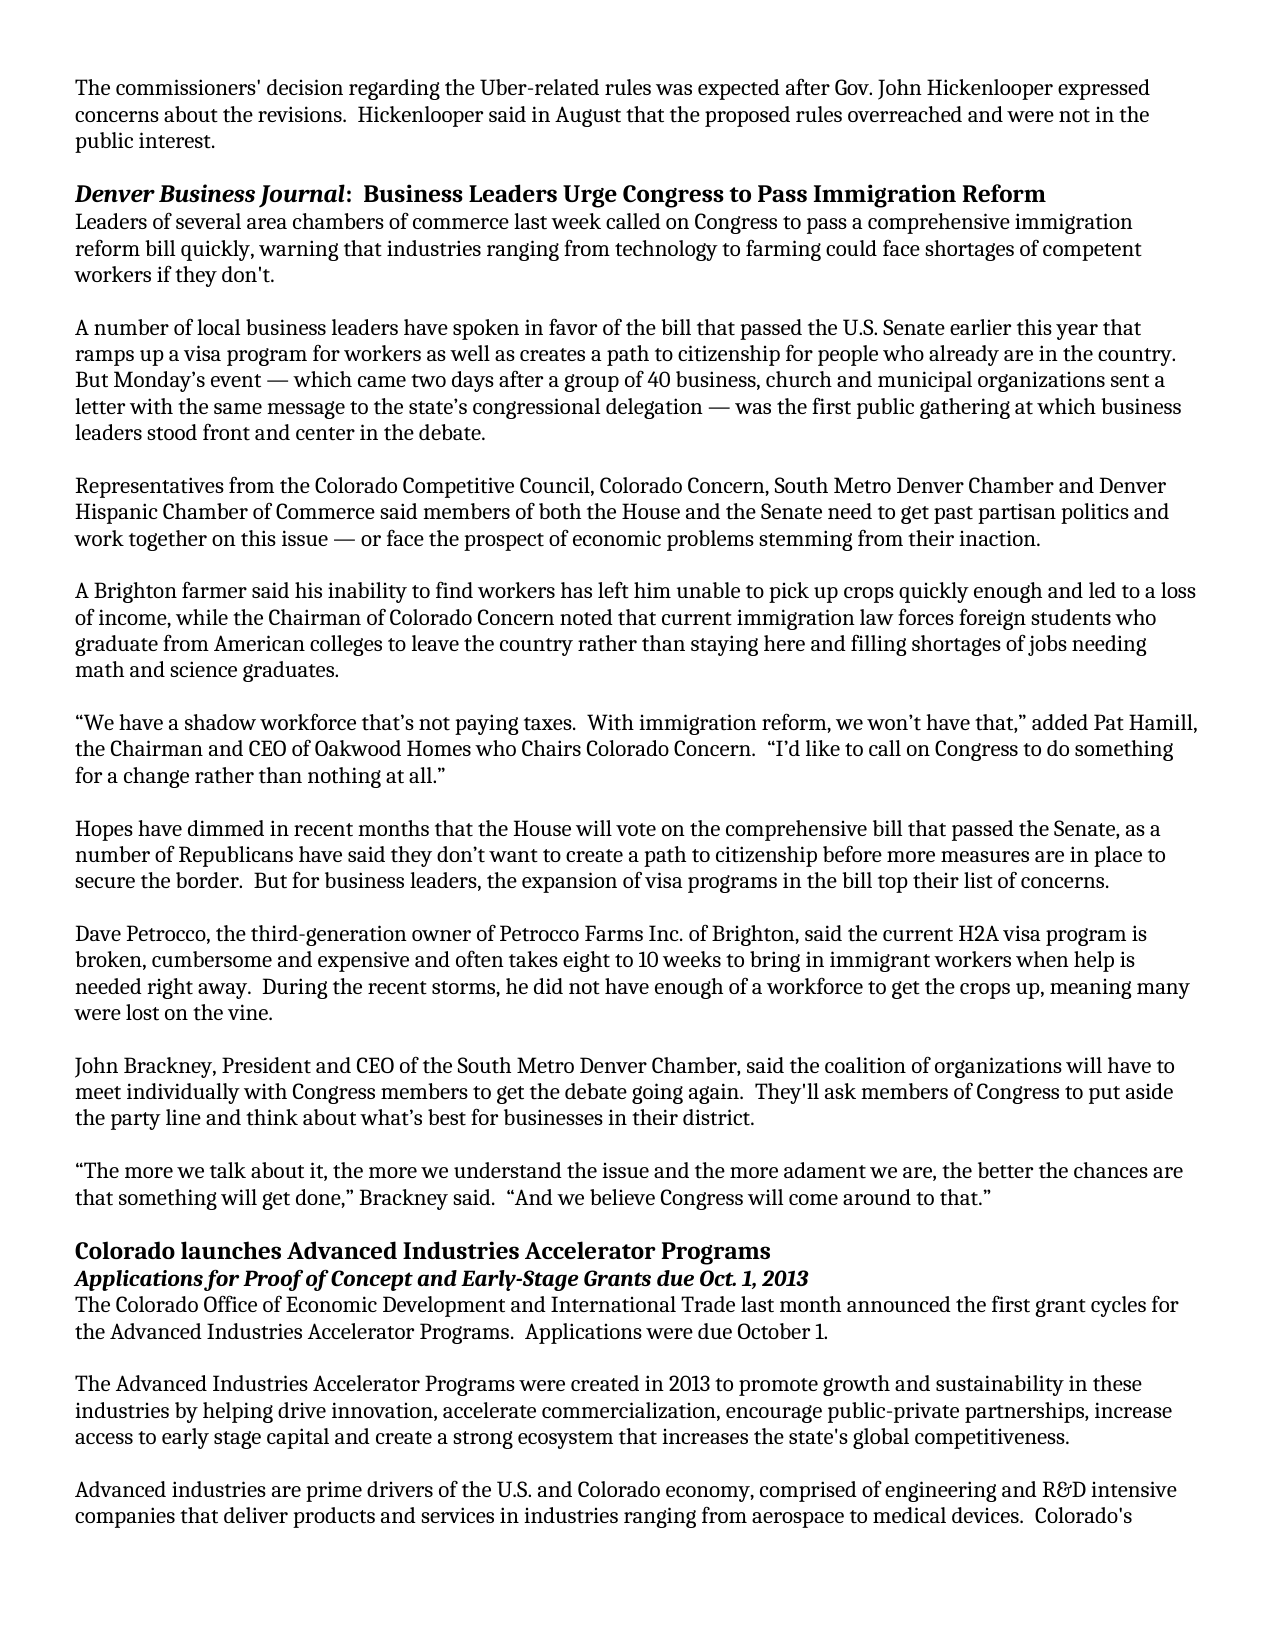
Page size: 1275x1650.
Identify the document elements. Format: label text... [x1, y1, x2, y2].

text “The more we talk about it, the more we understand the issue and the more adament we are, the better the chances are that something will get done,” Brackney said. “And we believe Congress will come around to that.” [75, 1158, 1200, 1211]
text Representatives from the Colorado Competitive Council, Colorado Concern, South Metro Denver Chamber and Denver Hispanic Chamber of Commerce said members of both the House and the Senate need to get past partisan politics and work together on this issue — or face the prospect of economic problems stemming from their inaction. [75, 473, 1200, 552]
text A number of local business leaders have spoken in favor of the bill that passed the U.S. Senate earlier this year that ramps up a visa program for workers as well as creates a path to citizenship for people who already are in the country. But Monday’s event — which came two days after a group of 40 business, church and municipal organizations sent a letter with the same message to the state’s congressional delegation — was the first public gathering at which business leaders stood front and center in the debate. [75, 314, 1200, 446]
text The Advanced Industries Accelerator Programs were created in 2013 to promote growth and sustainability in these industries by helping drive innovation, accelerate commercialization, encourage public-private partnerships, increase access to early stage capital and create a strong ecosystem that increases the state's global competitiveness. [75, 1371, 1200, 1450]
text Hopes have dimmed in recent months that the House will vote on the comprehensive bill that passed the Senate, as a number of Republicans have said they don’t want to create a path to citizenship before more measures are in place to secure the border. But for business leaders, the expansion of visa programs in the bill top their list of concerns. [75, 815, 1200, 894]
text Leaders of several area chambers of commerce last week called on Congress to pass a comprehensive immigration reform bill quickly, warning that industries ranging from technology to farming could face shortages of competent workers if they don't. [75, 209, 1200, 288]
text A Brighton farmer said his inability to find workers has left him unable to pick up crops quickly enough and led to a loss of income, while the Chairman of Colorado Concern noted that current immigration law forces foreign students who graduate from American colleges to leave the country rather than staying here and filling shortages of jobs needing math and science graduates. [75, 578, 1200, 683]
text The commissioners' decision regarding the Uber-related rules was expected after Gov. John Hickenlooper expressed concerns about the revisions. Hickenlooper said in August that the proposed rules overreached and were not in the public interest. [75, 75, 1200, 154]
text Denver Business Journal: Business Leaders Urge Congress to Pass Immigration Reform [75, 180, 1200, 209]
text Colorado launches Advanced Industries Accelerator Programs [75, 1237, 1200, 1266]
text Applications for Proof of Concept and Early-Stage Grants due Oct. 1, 2013 [75, 1266, 1200, 1292]
text Dave Petrocco, the third-generation owner of Petrocco Farms Inc. of Brighton, said the current H2A visa program is broken, cumbersome and expensive and often takes eight to 10 weeks to bring in immigrant workers when help is needed right away. During the recent storms, he did not have enough of a workforce to get the crops up, meaning many were lost on the vine. [75, 921, 1200, 1026]
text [75, 1477, 1200, 1529]
text “We have a shadow workforce that’s not paying taxes. With immigration reform, we won’t have that,” added Pat Hamill, the Chairman and CEO of Oakwood Homes who Chairs Colorado Concern. “I’d like to call on Congress to do something for a change rather than nothing at all.” [75, 710, 1200, 789]
text The Colorado Office of Economic Development and International Trade last month announced the first grant cycles for the Advanced Industries Accelerator Programs. Applications were due October 1. [75, 1292, 1200, 1345]
text John Brackney, President and CEO of the South Metro Denver Chamber, said the coalition of organizations will have to meet individually with Congress members to get the debate going again. They'll ask members of Congress to put aside the party line and think about what’s best for businesses in their district. [75, 1052, 1200, 1132]
